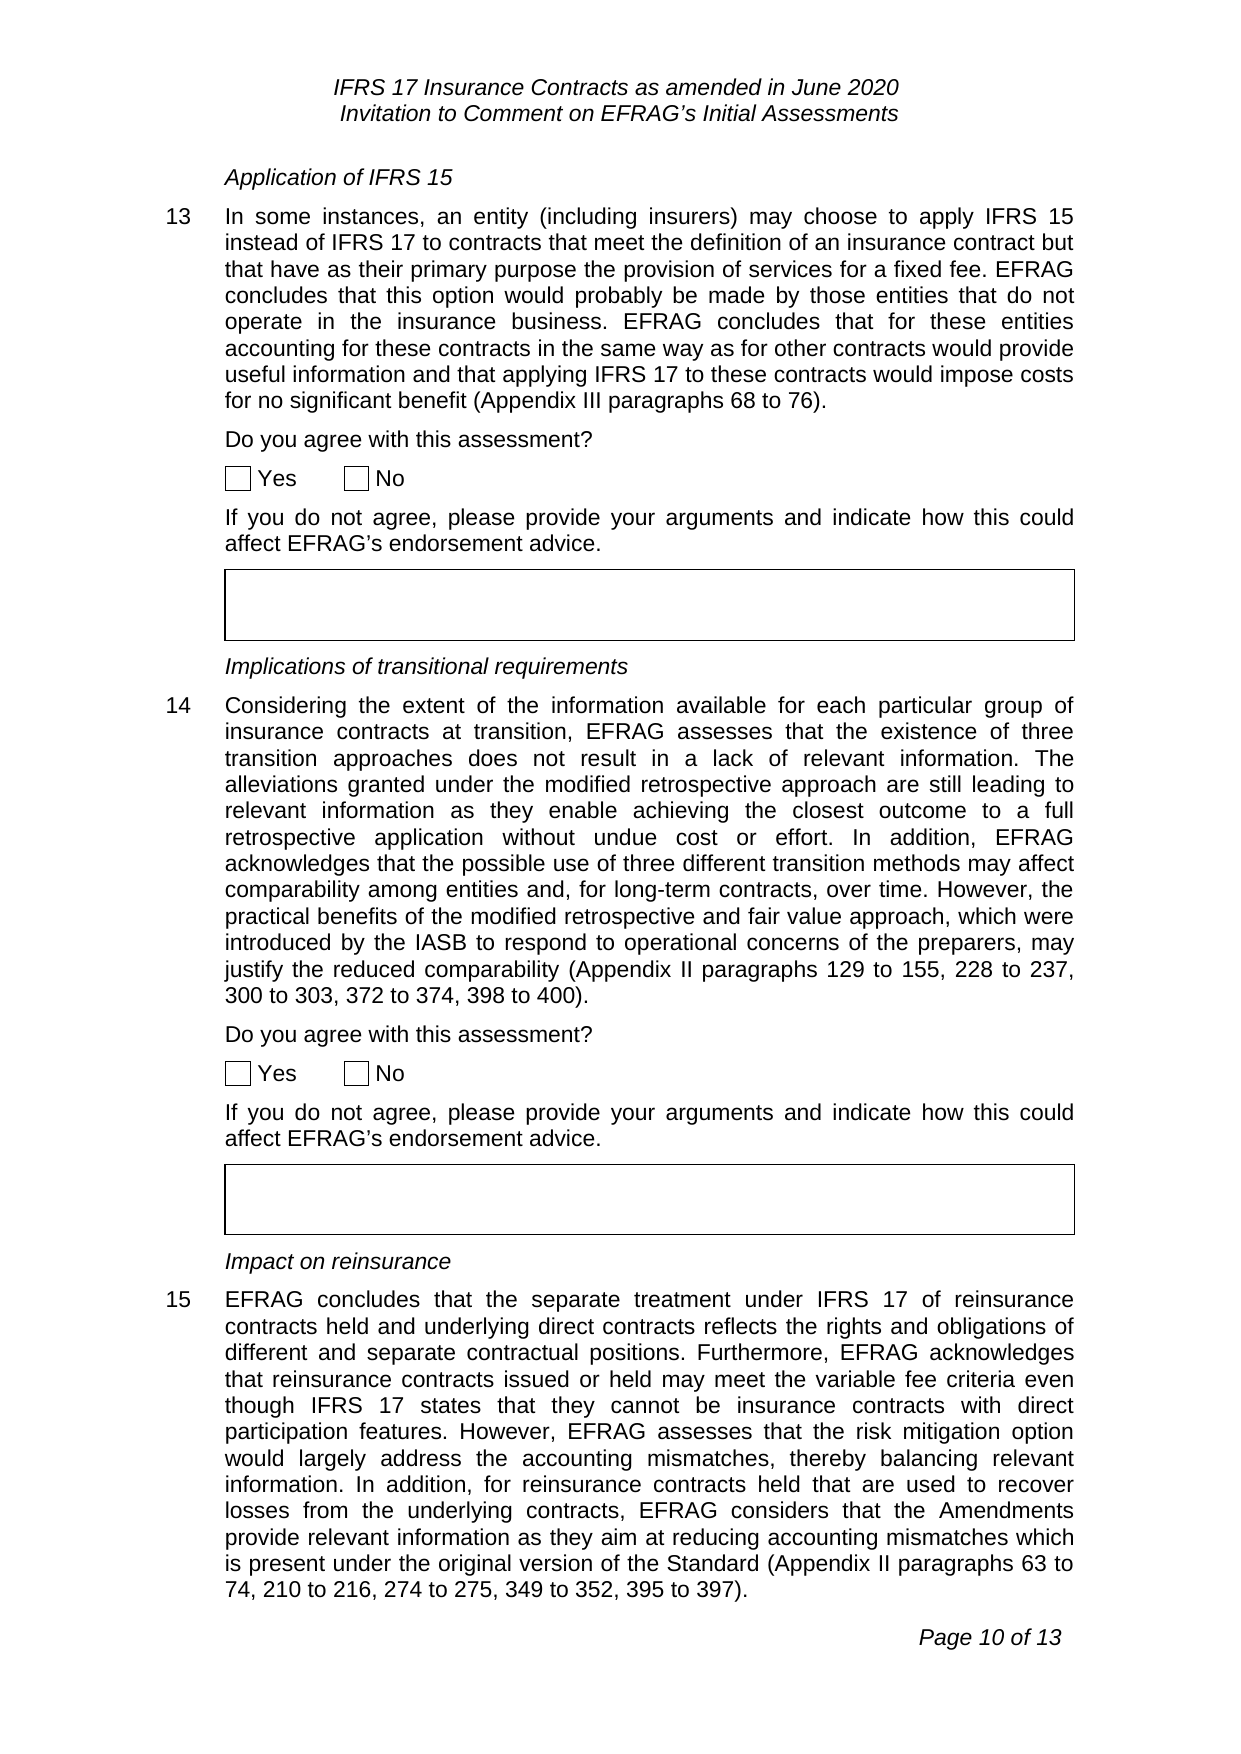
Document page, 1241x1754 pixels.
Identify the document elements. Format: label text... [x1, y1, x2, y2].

list Do you agree with this assessment? [224, 426, 1075, 453]
text EFRAG concludes that the separate treatment under IFRS 17 of reinsurance contracts held and underlying direct contracts reflects the rights and obligations of different and separate contractual positions. Furthermore, EFRAG acknowledges that reinsurance contracts issued or held may meet the variable fee criteria even though IFRS 17 states that they cannot be insurance contracts with direct participation features. However, EFRAG assesses that the risk mitigation option would largely address the accounting mismatches, thereby balancing relevant information. In addition, for reinsurance contracts held that are used to recover losses from the underlying contracts, EFRAG considers that the Amendments provide relevant information as they aim at reducing accounting mismatches which is present under the original version of the Standard (Appendix II paragraphs 63 to 74, 210 to 216, 274 to 275, 349 to 352, 395 to 397). [165, 1286, 1075, 1603]
list If you do not agree, please provide your arguments and indicate how this could affect EFRAG’s endorsement advice. [224, 1098, 1075, 1151]
table_header [226, 570, 1074, 639]
list Yes No [224, 1059, 1075, 1086]
subtitle Implications of transitional requirements [224, 653, 1075, 679]
table_header [226, 1165, 1074, 1234]
subtitle Impact on reinsurance [224, 1248, 1075, 1274]
list Do you agree with this assessment? [224, 1021, 1075, 1047]
list If you do not agree, please provide your arguments and indicate how this could affect EFRAG’s endorsement advice. [224, 504, 1075, 557]
subtitle Application of IFRS 15 [224, 164, 1075, 190]
text Considering the extent of the information available for each particular group of insurance contracts at transition, EFRAG assesses that the existence of three transition approaches does not result in a lack of relevant information. The alleviations granted under the modified retrospective approach are still leading to relevant information as they enable achieving the closest outcome to a full retrospective application without undue cost or effort. In addition, EFRAG acknowledges that the possible use of three different transition methods may affect comparability among entities and, for long-term contracts, over time. However, the practical benefits of the modified retrospective and fair value approach, which were introduced by the IASB to respond to operational concerns of the preparers, may justify the reduced comparability (Appendix II paragraphs 129 to 155, 228 to 237, 300 to 303, 372 to 374, 398 to 400). [165, 692, 1075, 1008]
text In some instances, an entity (including insurers) may choose to apply IFRS 15 instead of IFRS 17 to contracts that meet the definition of an insurance contract but that have as their primary purpose the provision of services for a fixed fee. EFRAG concludes that this option would probably be made by those entities that do not operate in the insurance business. EFRAG concludes that for these entities accounting for these contracts in the same way as for other contracts would provide useful information and that applying IFRS 17 to these contracts would impose costs for no significant benefit (Appendix III paragraphs 68 to 76). [165, 203, 1075, 414]
list Yes No [224, 465, 1075, 491]
